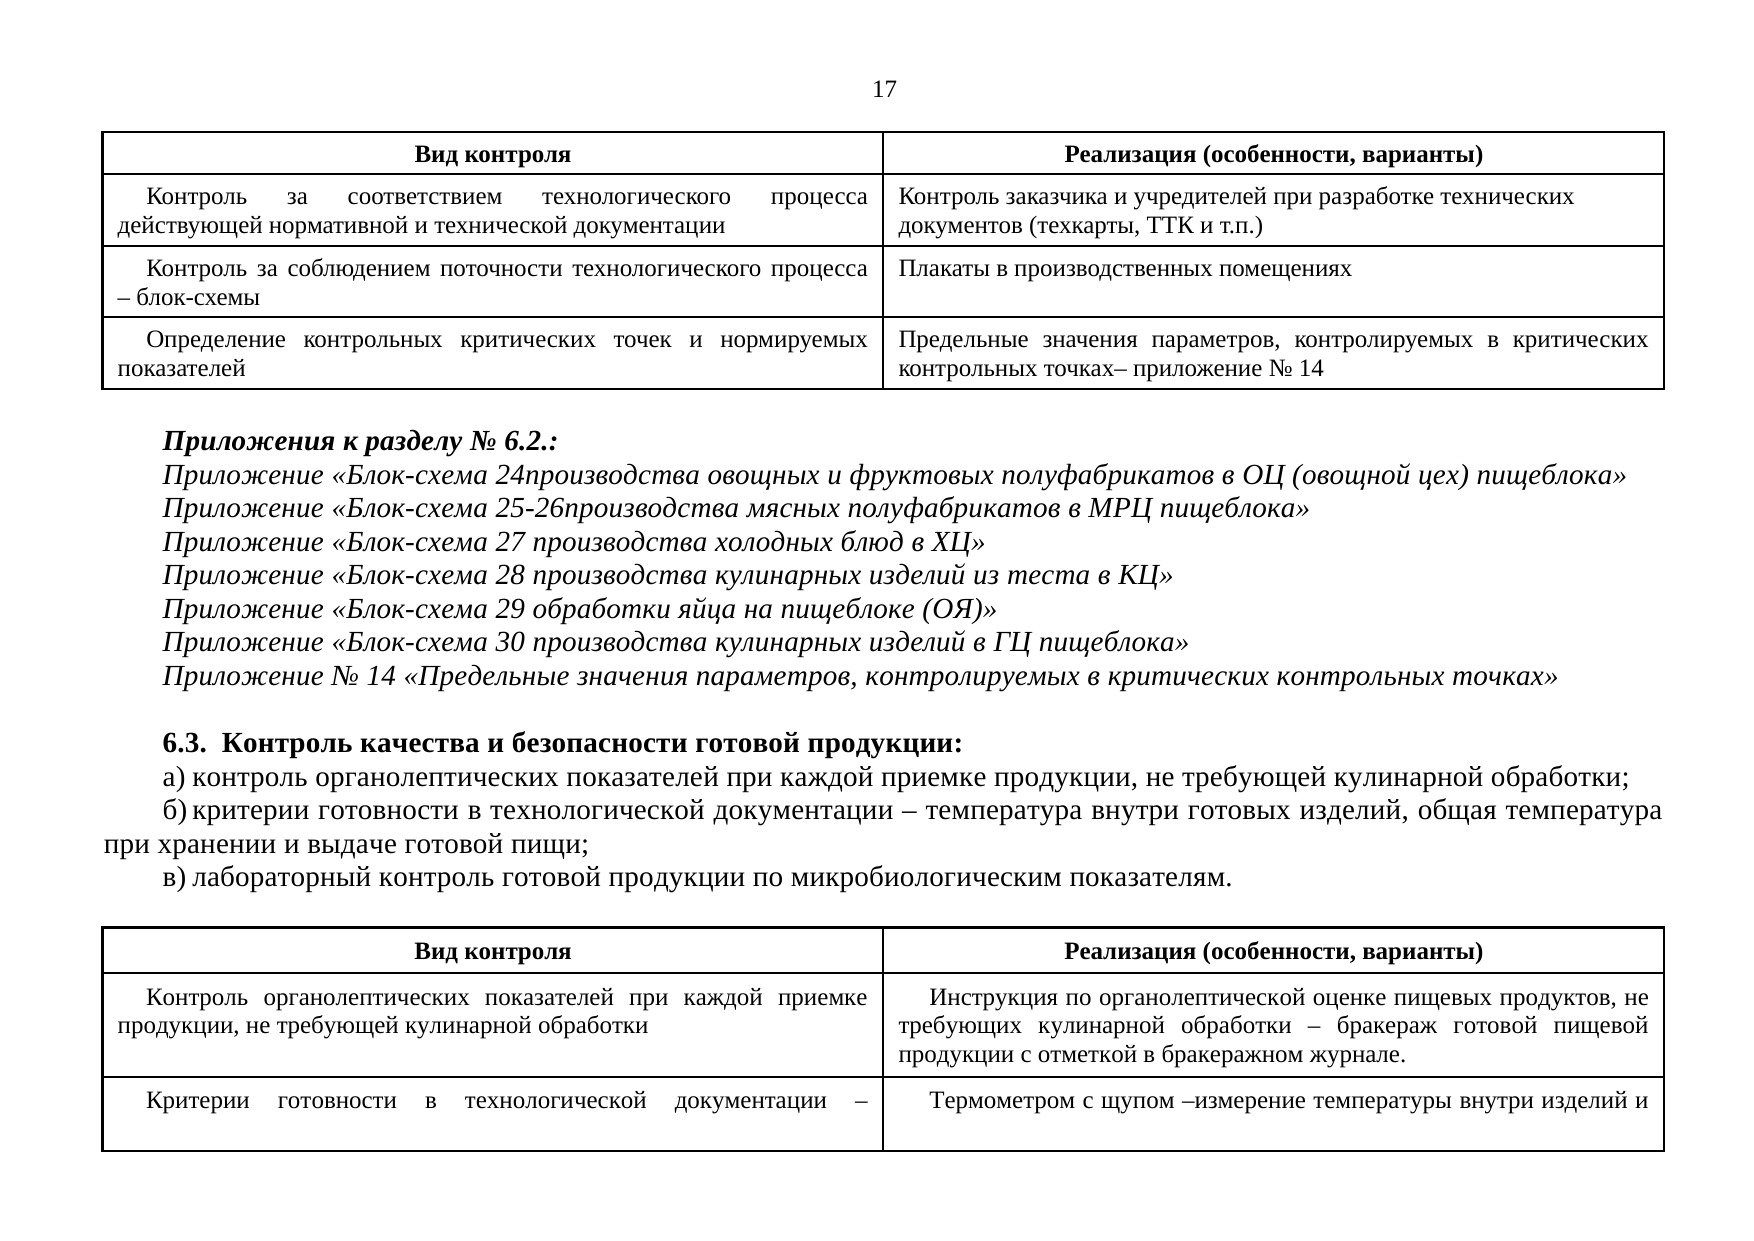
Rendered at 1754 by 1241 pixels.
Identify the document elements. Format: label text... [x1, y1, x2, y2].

table_header Вид контроля [104, 133, 882, 173]
table_cell Контроль заказчика и учредителей при разработке технических документов (техкарты, ТТК и т.п.) [884, 175, 1663, 245]
table_header Реализация (особенности, варианты) [884, 929, 1663, 972]
table_cell Определение контрольных критических точек и нормируемых показателей [104, 318, 882, 388]
table_cell Предельные значения параметров, контролируемых в критических контрольных точках– приложение № 14 [884, 318, 1663, 388]
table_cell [884, 1078, 1663, 1149]
table_cell Контроль за соответствием технологического процесса действующей нормативной и технической документации [104, 175, 882, 245]
table_cell Инструкция по органолептической оценке пищевых продуктов, не требующих кулинарной обработки – бракераж готовой пищевой продукции с отметкой в бракеражном журнале. [884, 974, 1663, 1076]
list Контроль качества и безопасности готовой продукции: [103, 725, 1665, 759]
text Приложение «Блок-схема 30 производства кулинарных изделий в ГЦ пищеблока» [103, 624, 1665, 658]
table_header Вид контроля [104, 929, 882, 972]
list критерии готовности в технологической документации – температура внутри готовых изделий, общая температура при хранении и выдаче готовой пищи; [103, 792, 1665, 859]
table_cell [104, 1078, 882, 1149]
text Приложение «Блок-схема 27 производства холодных блюд в ХЦ» [103, 524, 1665, 557]
text Приложение «Блок-схема 25-26производства мясных полуфабрикатов в МРЦ пищеблока» [103, 490, 1665, 524]
table_header Реализация (особенности, варианты) [884, 133, 1663, 173]
text Приложения к разделу № 6.2.: [103, 423, 1665, 457]
text Приложение № 14 «Предельные значения параметров, контролируемых в критических контрольных точках» [103, 658, 1665, 692]
table_cell Плакаты в производственных помещениях [884, 247, 1663, 316]
text Приложение «Блок-схема 29 обработки яйца на пищеблоке (ОЯ)» [103, 591, 1665, 624]
list лабораторный контроль готовой продукции по микробиологическим показателям. [103, 859, 1665, 893]
text Приложение «Блок-схема 24производства овощных и фруктовых полуфабрикатов в ОЦ (овощной цех) пищеблока» [103, 457, 1665, 490]
table_cell Контроль органолептических показателей при каждой приемке продукции, не требующей кулинарной обработки [104, 974, 882, 1076]
text Приложение «Блок-схема 28 производства кулинарных изделий из теста в КЦ» [103, 557, 1665, 591]
list контроль органолептических показателей при каждой приемке продукции, не требующей кулинарной обработки; [103, 759, 1665, 792]
table_cell Контроль за соблюдением поточности технологического процесса – блок-схемы [104, 247, 882, 316]
